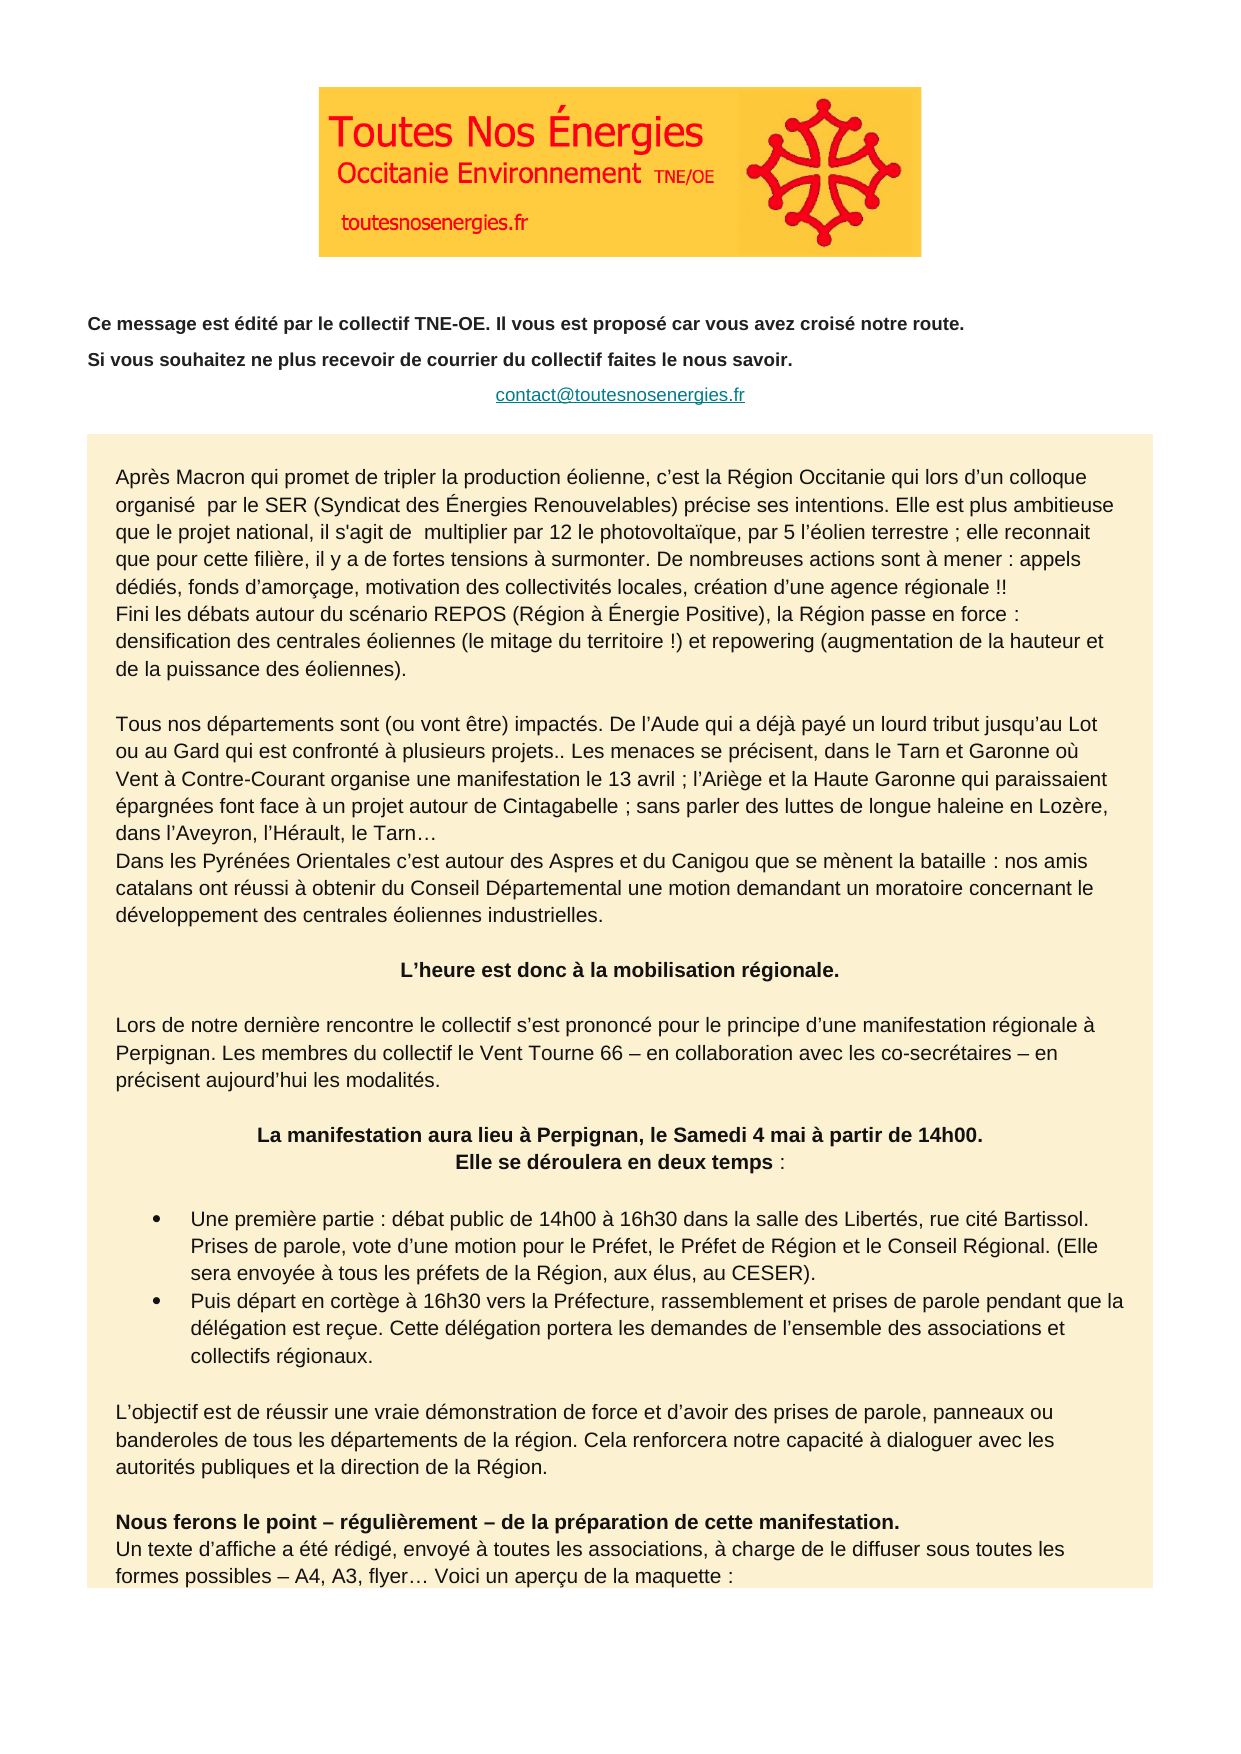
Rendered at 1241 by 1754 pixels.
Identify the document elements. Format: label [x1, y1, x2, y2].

table_header [59, 59, 1181, 271]
picture [318, 87, 922, 257]
table_cell [59, 271, 1181, 1616]
